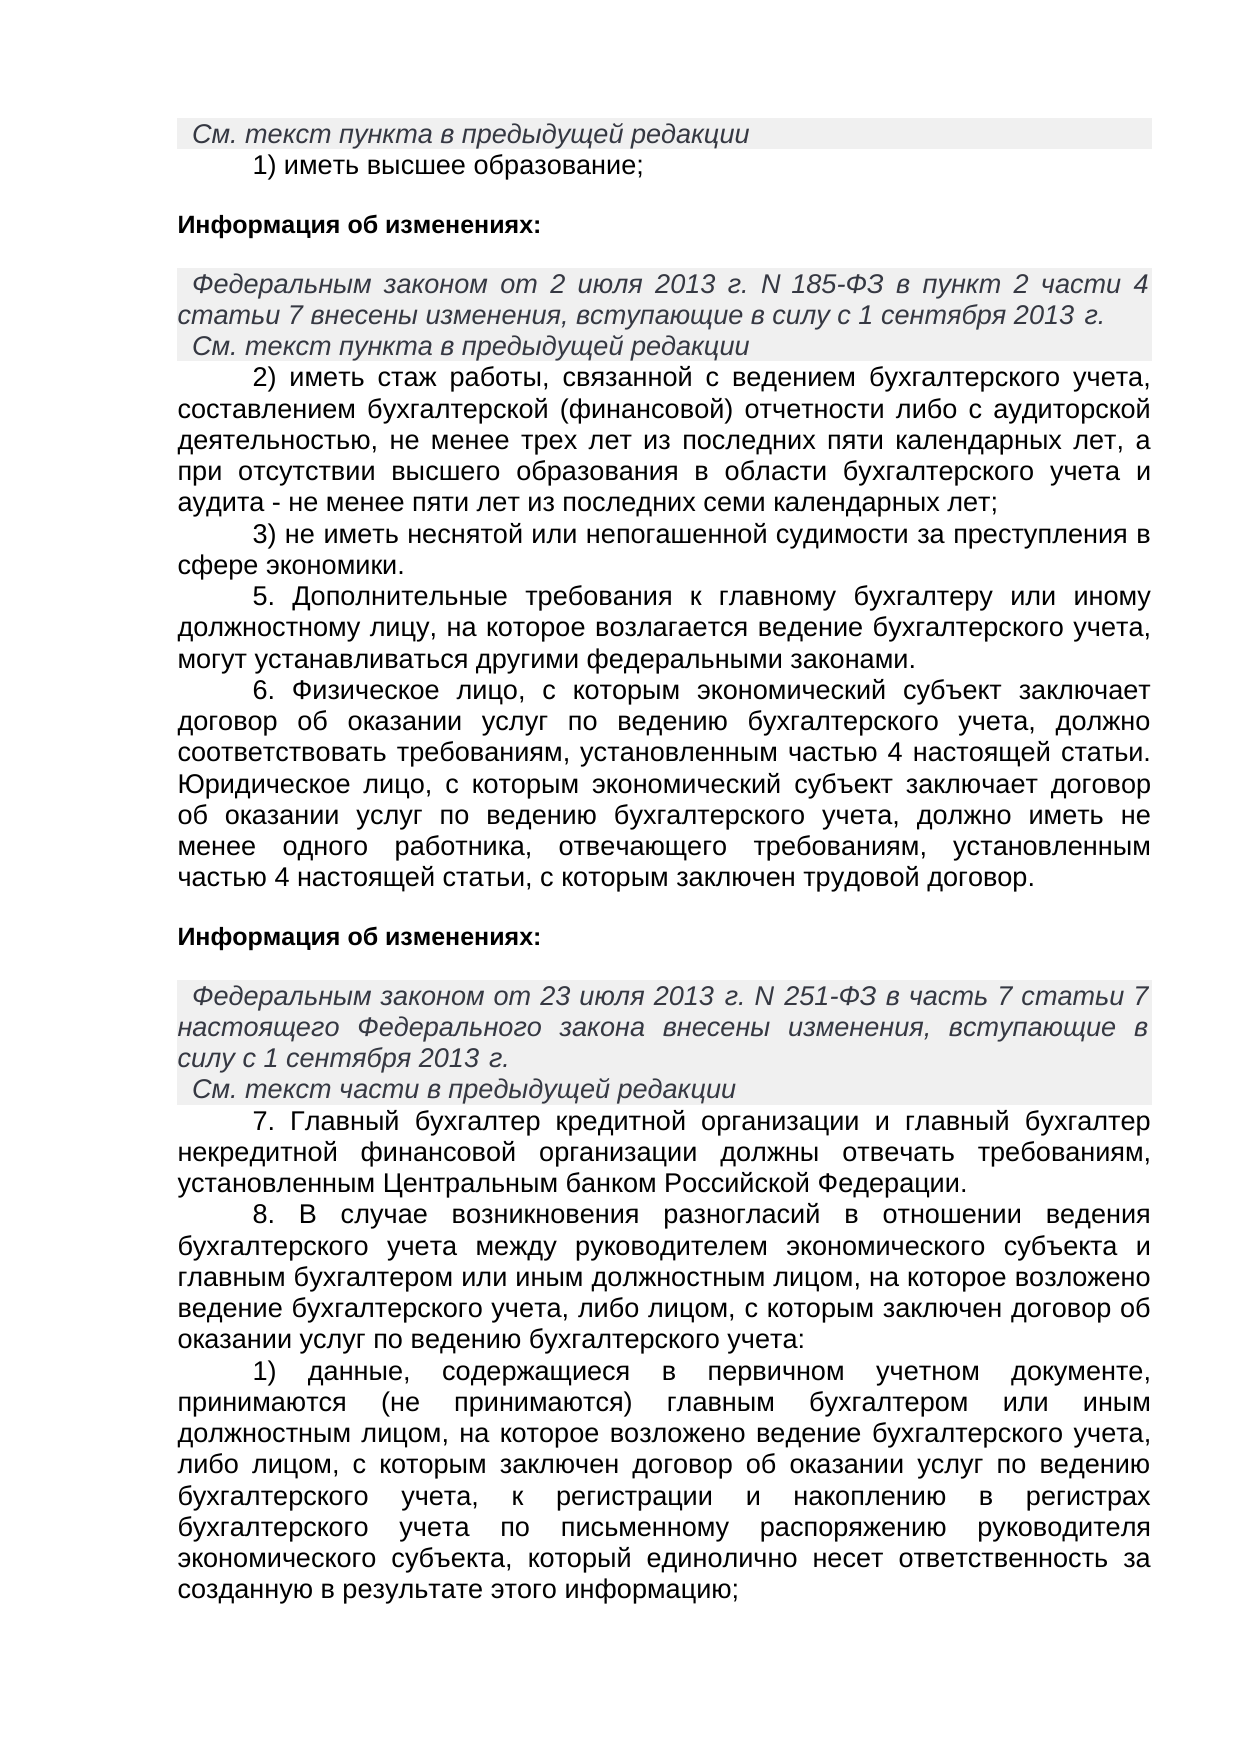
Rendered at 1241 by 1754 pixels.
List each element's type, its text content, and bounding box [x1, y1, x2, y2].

text 2) иметь стаж работы, связанной с ведением бухгалтерского учета, составлением бухгалтерской (финансовой) отчетности либо с аудиторской деятельностью, не менее трех лет из последних пяти календарных лет, а при отсутствии высшего образования в области бухгалтерского учета и аудита - не менее пяти лет из последних семи календарных лет; [177, 361, 1152, 518]
text 7. Главный бухгалтер кредитной организации и главный бухгалтер некредитной финансовой организации должны отвечать требованиям, установленным Центральным банком Российской Федерации. [177, 1105, 1152, 1198]
text Федеральным законом от 23 июля 2013 г. N 251-ФЗ в часть 7 статьи 7 настоящего Федерального закона внесены изменения, вступающие в силу с 1 сентября 2013 г. [177, 980, 1152, 1073]
text Федеральным законом от 2 июля 2013 г. N 185-ФЗ в пункт 2 части 4 статьи 7 внесены изменения, вступающие в силу с 1 сентября 2013 г. [177, 268, 1152, 330]
text 6. Физическое лицо, с которым экономический субъект заключает договор об оказании услуг по ведению бухгалтерского учета, должно соответствовать требованиям, установленным частью 4 настоящей статьи. Юридическое лицо, с которым экономический субъект заключает договор об оказании услуг по ведению бухгалтерского учета, должно иметь не менее одного работника, отвечающего требованиям, установленным частью 4 настоящей статьи, с которым заключен трудовой договор. [177, 674, 1152, 893]
text См. текст пункта в предыдущей редакции [177, 118, 1152, 149]
text См. текст части в предыдущей редакции [177, 1073, 1152, 1105]
text Информация об изменениях: [177, 210, 1152, 238]
text Информация об изменениях: [177, 922, 1152, 951]
text 1) данные, содержащиеся в первичном учетном документе, принимаются (не принимаются) главным бухгалтером или иным должностным лицом, на которое возложено ведение бухгалтерского учета, либо лицом, с которым заключен договор об оказании услуг по ведению бухгалтерского учета, к регистрации и накоплению в регистрах бухгалтерского учета по письменному распоряжению руководителя экономического субъекта, который единолично несет ответственность за созданную в результате этого информацию; [177, 1355, 1152, 1605]
text 5. Дополнительные требования к главному бухгалтеру или иному должностному лицу, на которое возлагается ведение бухгалтерского учета, могут устанавливаться другими федеральными законами. [177, 580, 1152, 674]
text 3) не иметь неснятой или непогашенной судимости за преступления в сфере экономики. [177, 518, 1152, 580]
text 1) иметь высшее образование; [177, 149, 1152, 181]
text 8. В случае возникновения разногласий в отношении ведения бухгалтерского учета между руководителем экономического субъекта и главным бухгалтером или иным должностным лицом, на которое возложено ведение бухгалтерского учета, либо лицом, с которым заключен договор об оказании услуг по ведению бухгалтерского учета: [177, 1198, 1152, 1355]
text См. текст пункта в предыдущей редакции [177, 330, 1152, 361]
